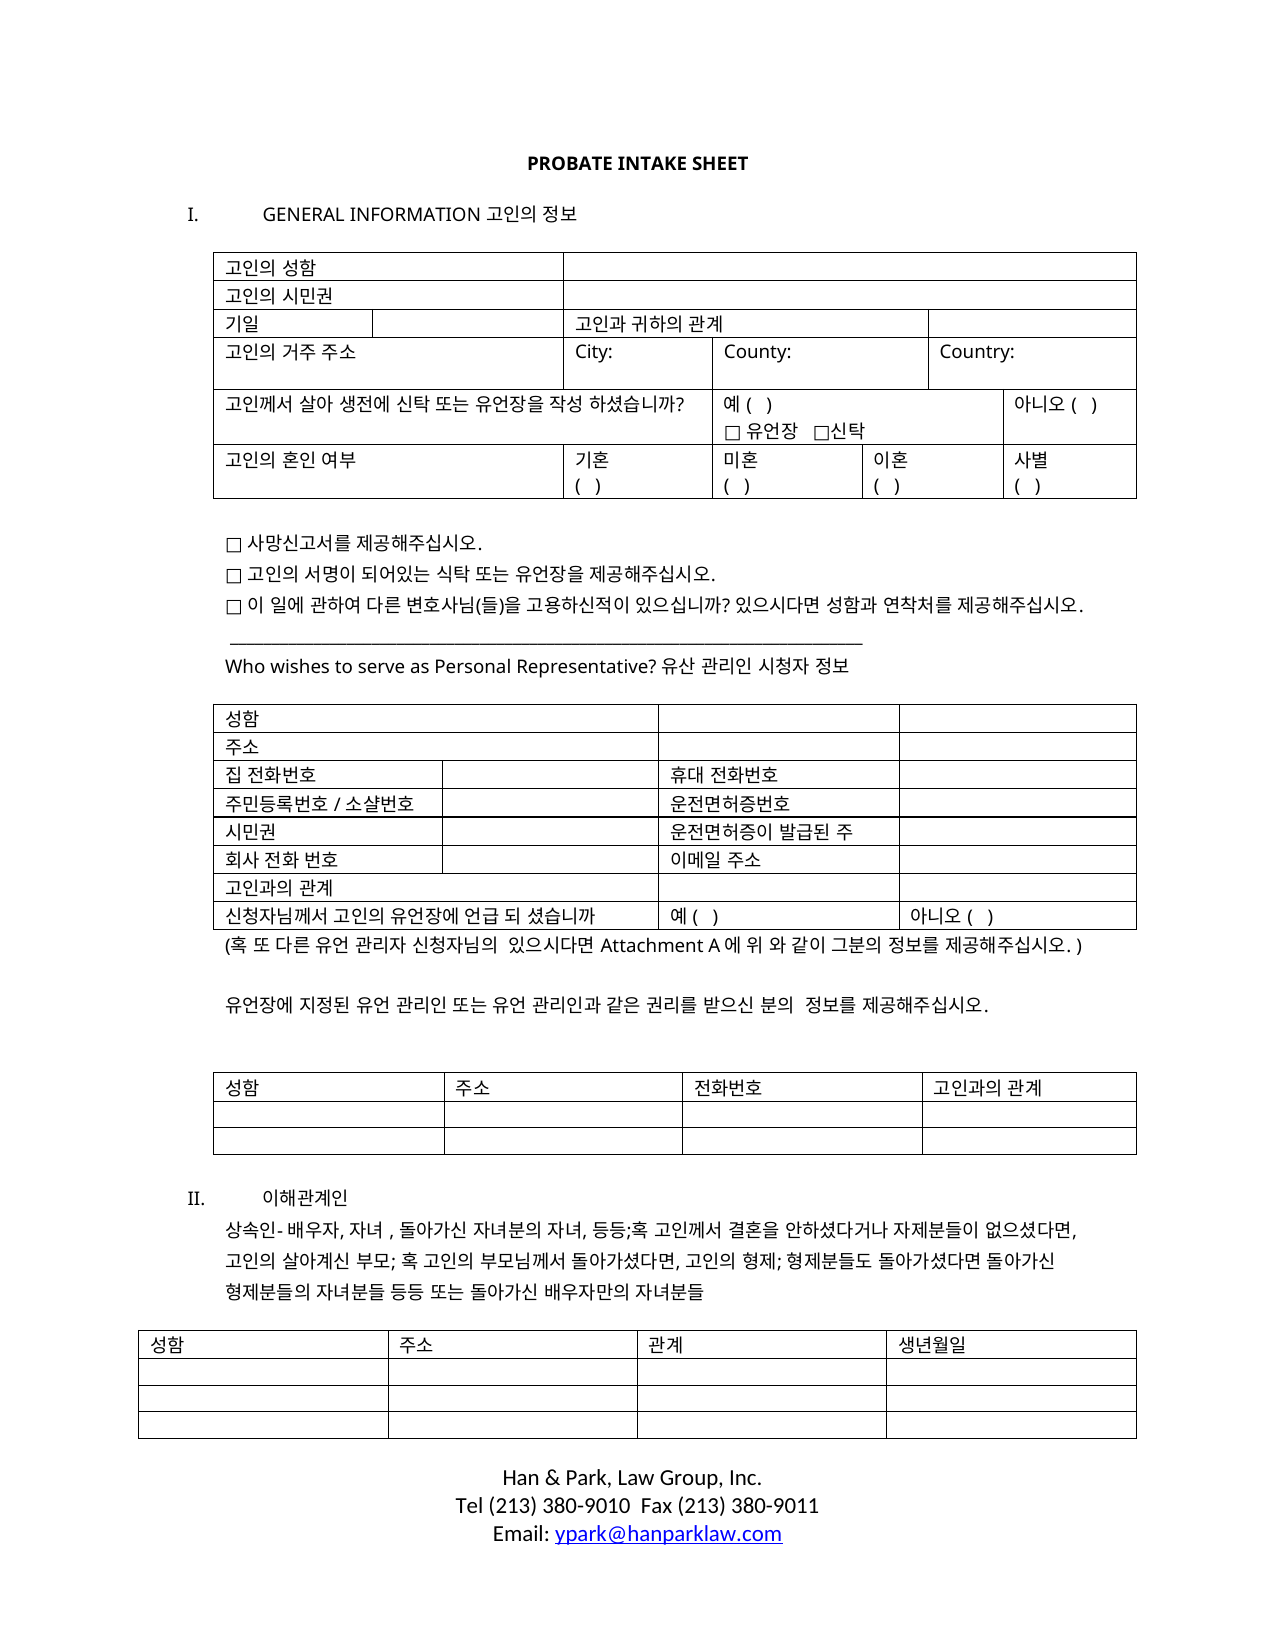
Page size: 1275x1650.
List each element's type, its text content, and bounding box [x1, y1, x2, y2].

table_cell [900, 818, 1136, 845]
table_cell 휴대 전화번호 [659, 761, 899, 788]
table_cell [139, 1359, 388, 1384]
table_header 성함 [214, 705, 658, 732]
table_header 고인과의 관계 [923, 1073, 1136, 1101]
table_cell 이혼 ( ) [863, 445, 1003, 498]
table_cell [564, 281, 1136, 309]
table_cell [683, 1102, 922, 1127]
list ____________________________________________________________________________ [225, 622, 1125, 648]
table_cell 예 ( ) □ 유언장 □신탁 [713, 390, 1003, 444]
table_header [564, 253, 1136, 280]
table_cell 고인께서 살아 생전에 신탁 또는 유언장을 작성 하셨습니까? [214, 390, 712, 444]
table_cell [929, 310, 1136, 337]
table_cell [638, 1412, 886, 1438]
table_cell [683, 1128, 922, 1154]
table_cell 회사 전화 번호 [214, 846, 442, 873]
list □ 사망신고서를 제공해주십시오. [225, 528, 1125, 556]
list GENERAL INFORMATION 고인의 정보 [187, 200, 1125, 227]
list Who wishes to serve as Personal Representative? 유산 관리인 시청자 정보 [225, 651, 1125, 679]
table_cell 고인의 혼인 여부 [214, 445, 563, 498]
table_cell [445, 1128, 682, 1154]
list (혹 또 다른 유언 관리자 신청자님의 있으시다면 Attachment A에 위 와 같이 그분의 정보를 제공해주십시오. ) [225, 930, 1125, 958]
table_cell [389, 1359, 637, 1384]
table_cell [900, 733, 1136, 760]
text PROBATE INTAKE SHEET [150, 150, 1125, 176]
table_cell [139, 1412, 388, 1438]
table_cell [900, 789, 1136, 816]
table_cell 운전면허증번호 [659, 789, 899, 816]
table_cell [638, 1386, 886, 1411]
table_cell 고인과 귀하의 관계 [564, 310, 928, 337]
table_cell [139, 1386, 388, 1411]
table_header 성함 [214, 1073, 444, 1101]
table_cell 고인과의 관계 [214, 874, 658, 901]
table_cell [389, 1386, 637, 1411]
table_cell 시민권 [214, 818, 442, 845]
table_cell 고인의 거주 주소 [214, 338, 563, 389]
table_cell 사별 ( ) [1004, 445, 1136, 498]
table_header 전화번호 [683, 1073, 922, 1101]
table_cell 주소 [214, 733, 658, 760]
table_cell [443, 818, 658, 845]
table_cell [443, 789, 658, 816]
table_cell 주민등록번호 / 소샬번호 [214, 789, 442, 816]
table_cell 기일 [214, 310, 372, 337]
table_cell [900, 846, 1136, 873]
table_cell 아니오 ( ) [900, 902, 1136, 929]
table_cell 예 ( ) [659, 902, 899, 929]
table_header 관계 [638, 1331, 886, 1358]
table_header 고인의 성함 [214, 253, 563, 280]
table_cell 신청자님께서 고인의 유언장에 언급 되 셨습니까 [214, 902, 658, 929]
table_cell 운전면허증이 발급된 주 [659, 818, 899, 845]
table_cell [900, 761, 1136, 788]
table_cell [389, 1412, 637, 1438]
table_cell 기혼 ( ) [564, 445, 712, 498]
table_cell [923, 1102, 1136, 1127]
table_cell [887, 1412, 1136, 1438]
table_cell [443, 846, 658, 873]
table_cell City: [564, 338, 712, 389]
table_cell [659, 733, 899, 760]
table_cell [443, 761, 658, 788]
table_cell [214, 1102, 444, 1127]
table_header 주소 [389, 1331, 637, 1358]
list 상속인- 배우자, 자녀 , 돌아가신 자녀분의 자녀, 등등;혹 고인께서 결혼을 안하셨다거나 자제분들이 없으셨다면, 고인의 살아계신 부모; 혹 고인의 부모님께서 돌아가셨다면, 고인의 형제; 형제분들도 돌아가셨다면 돌아가신 형제분들의 자녀분들 등등 또는 돌아가신 배우자만의 자녀분들 [225, 1215, 1125, 1305]
table_cell 고인의 시민권 [214, 281, 563, 309]
table_header 성함 [139, 1331, 388, 1358]
table_cell 집 전화번호 [214, 761, 442, 788]
table_header 주소 [445, 1073, 682, 1101]
table_header 생년월일 [887, 1331, 1136, 1358]
table_cell [923, 1128, 1136, 1154]
list 이해관계인 [187, 1184, 1125, 1211]
table_cell [887, 1386, 1136, 1411]
table_cell 미혼 ( ) [713, 445, 862, 498]
table_header [900, 705, 1136, 732]
table_cell County: [713, 338, 928, 389]
table_cell Country: [929, 338, 1136, 389]
table_cell [659, 874, 899, 901]
table_cell [900, 874, 1136, 901]
table_cell [638, 1359, 886, 1384]
table_cell [445, 1102, 682, 1127]
list 유언장에 지정된 유언 관리인 또는 유언 관리인과 같은 권리를 받으신 분의 정보를 제공해주십시오. [225, 991, 1125, 1018]
table_cell [373, 310, 563, 337]
list □ 고인의 서명이 되어있는 식탁 또는 유언장을 제공해주십시오. [225, 560, 1125, 587]
table_cell [887, 1359, 1136, 1384]
table_cell 이메일 주소 [659, 846, 899, 873]
list □ 이 일에 관하여 다른 변호사님(들)을 고용하신적이 있으십니까? 있으시다면 성함과 연착처를 제공해주십시오. [225, 591, 1125, 618]
table_cell [214, 1128, 444, 1154]
table_cell 아니오 ( ) [1004, 390, 1136, 444]
table_header [659, 705, 899, 732]
